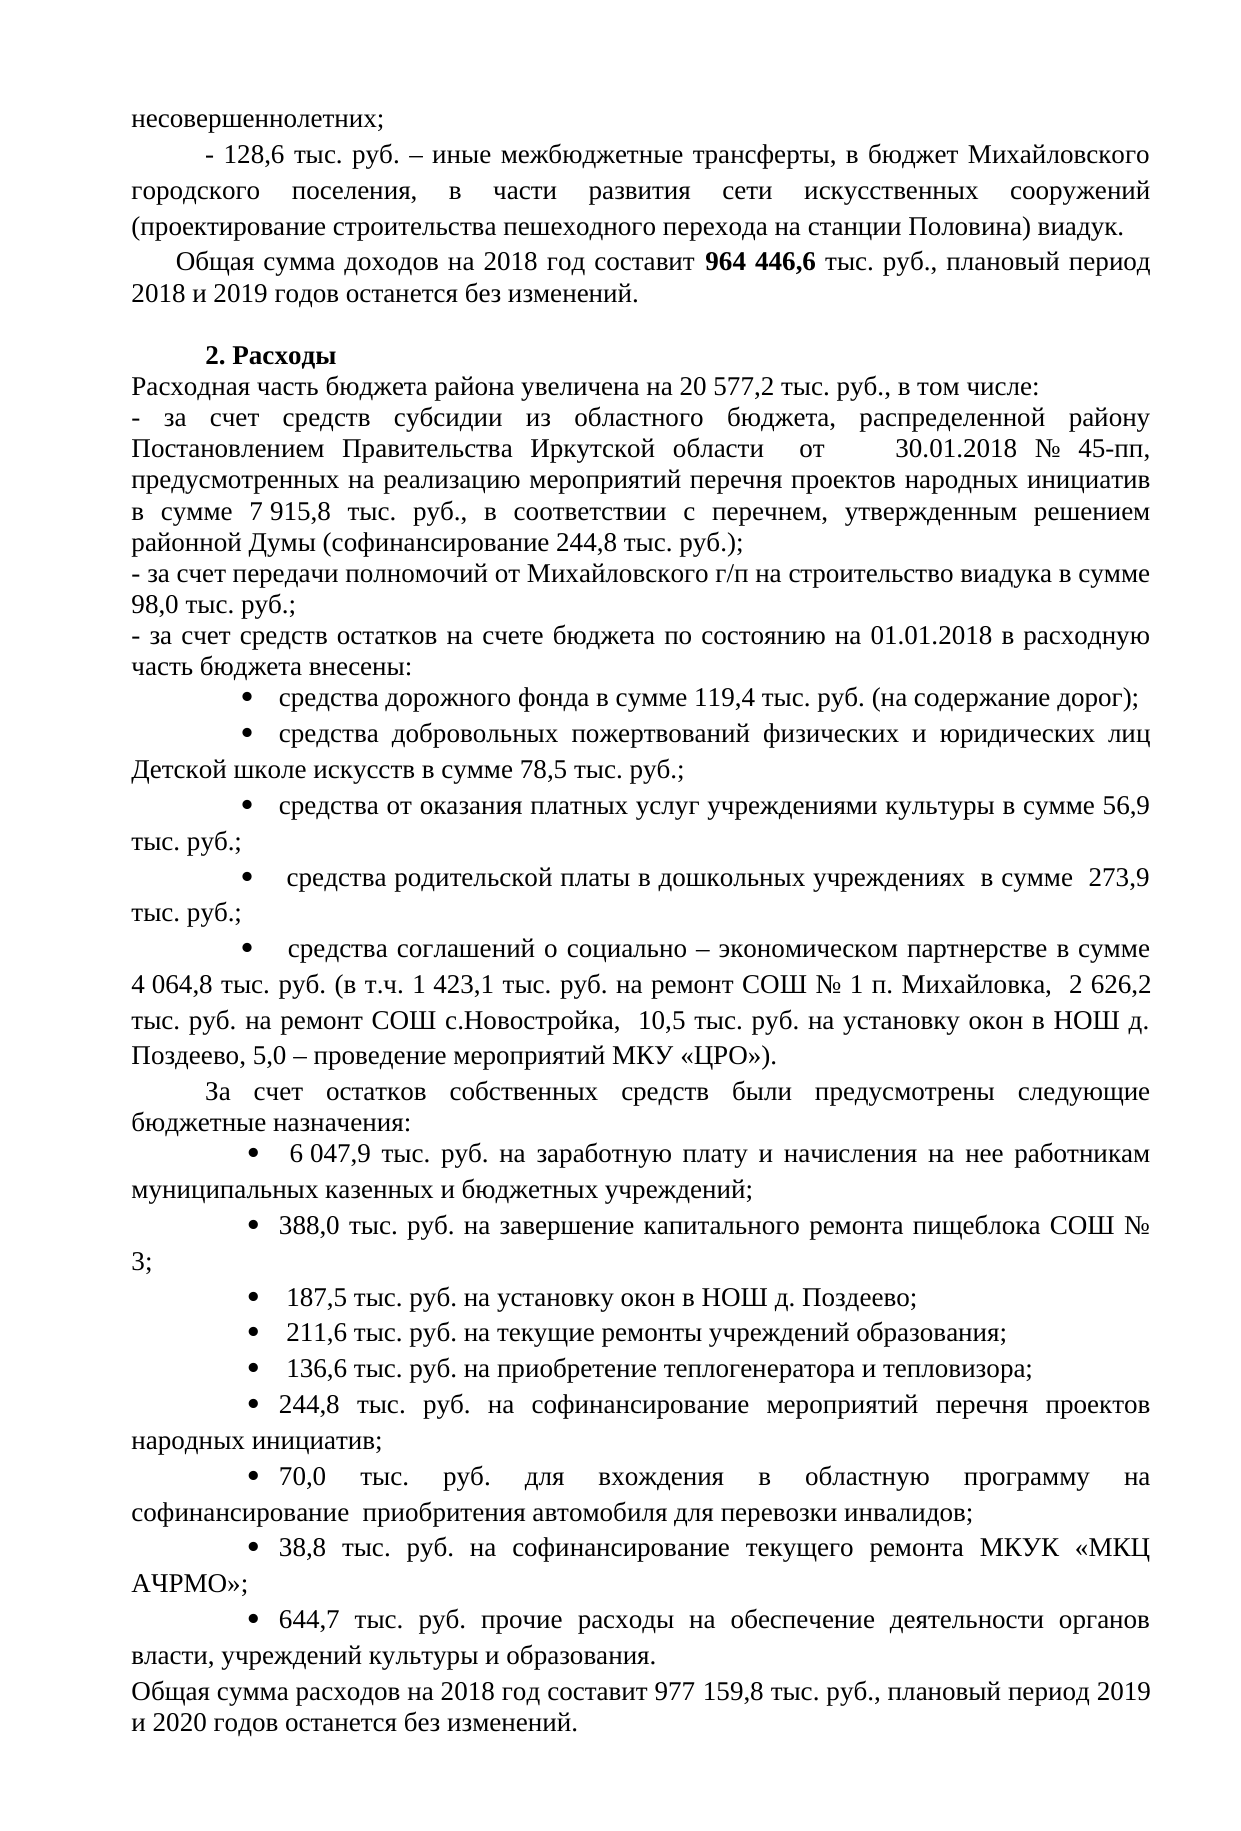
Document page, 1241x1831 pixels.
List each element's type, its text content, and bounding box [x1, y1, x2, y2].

list 136,6 тыс. руб. на приобретение теплогенератора и тепловизора; [248, 1352, 1152, 1384]
text - за счет средств субсидии из областного бюджета, распределенной району Постановлением Правительства Иркутской области от 30.01.2018 № 45-пп, предусмотренных на реализацию мероприятий перечня проектов народных инициатив в сумме 7 915,8 тыс. руб., в соответствии с перечнем, утвержденным решением районной Думы (софинансирование 244,8 тыс. руб.); [131, 401, 1152, 557]
text Общая сумма расходов на 2018 год составит 977 159,8 тыс. руб., плановый период 2019 и 2020 годов останется без изменений. [131, 1675, 1152, 1737]
text Общая сумма доходов на 2018 год составит 964 446,6 тыс. руб., плановый период 2018 и 2019 годов останется без изменений. [131, 246, 1152, 308]
list 6 047,9 тыс. руб. на заработную плату и начисления на нее работникам муниципальных казенных и бюджетных учреждений; [131, 1137, 1152, 1204]
list средства дорожного фонда в сумме 119,4 тыс. руб. (на содержание дорог); [131, 682, 1152, 713]
list 70,0 тыс. руб. для вхождения в областную программу на софинансирование приобритения автомобиля для перевозки инвалидов; [131, 1460, 1152, 1527]
text 2. Расходы [131, 339, 1152, 370]
text Расходная часть бюджета района увеличена на 20 577,2 тыс. руб., в том числе: [131, 370, 1152, 401]
text За счет остатков собственных средств были предусмотрены следующие бюджетные назначения: [131, 1075, 1152, 1137]
list 644,7 тыс. руб. прочие расходы на обеспечение деятельности органов власти, учреждений культуры и образования. [131, 1603, 1152, 1670]
text - за счет передачи полномочий от Михайловского г/п на строительство виадука в сумме 98,0 тыс. руб.; [131, 557, 1152, 619]
list средства соглашений о социально – экономическом партнерстве в сумме 4 064,8 тыс. руб. (в т.ч. 1 423,1 тыс. руб. на ремонт СОШ № 1 п. Михайловка, 2 626,2 тыс. руб. на ремонт СОШ с.Новостройка, 10,5 тыс. руб. на установку окон в НОШ д. Поздеево, 5,0 – проведение мероприятий МКУ «ЦРО»). [131, 932, 1152, 1071]
title - 128,6 тыс. руб. – иные межбюджетные трансферты, в бюджет Михайловского городского поселения, в части развития сети искусственных сооружений (проектирование строительства пешеходного перехода на станции Половина) виадук. [131, 138, 1152, 241]
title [131, 103, 1152, 134]
list 187,5 тыс. руб. на установку окон в НОШ д. Поздеево; [248, 1281, 1152, 1312]
list 388,0 тыс. руб. на завершение капитального ремонта пищеблока СОШ № 3; [131, 1209, 1152, 1276]
list 244,8 тыс. руб. на софинансирование мероприятий перечня проектов народных инициатив; [131, 1388, 1152, 1455]
list средства от оказания платных услуг учреждениями культуры в сумме 56,9 тыс. руб.; [131, 789, 1152, 856]
list 211,6 тыс. руб. на текущие ремонты учреждений образования; [248, 1317, 1152, 1348]
list средства добровольных пожертвований физических и юридических лиц Детской школе искусств в сумме 78,5 тыс. руб.; [131, 717, 1152, 784]
text - за счет средств остатков на счете бюджета по состоянию на 01.01.2018 в расходную часть бюджета внесены: [131, 619, 1152, 682]
list средства родительской платы в дошкольных учреждениях в сумме 273,9 тыс. руб.; [131, 861, 1152, 928]
list 38,8 тыс. руб. на софинансирование текущего ремонта МКУК «МКЦ АЧРМО»; [131, 1532, 1152, 1598]
